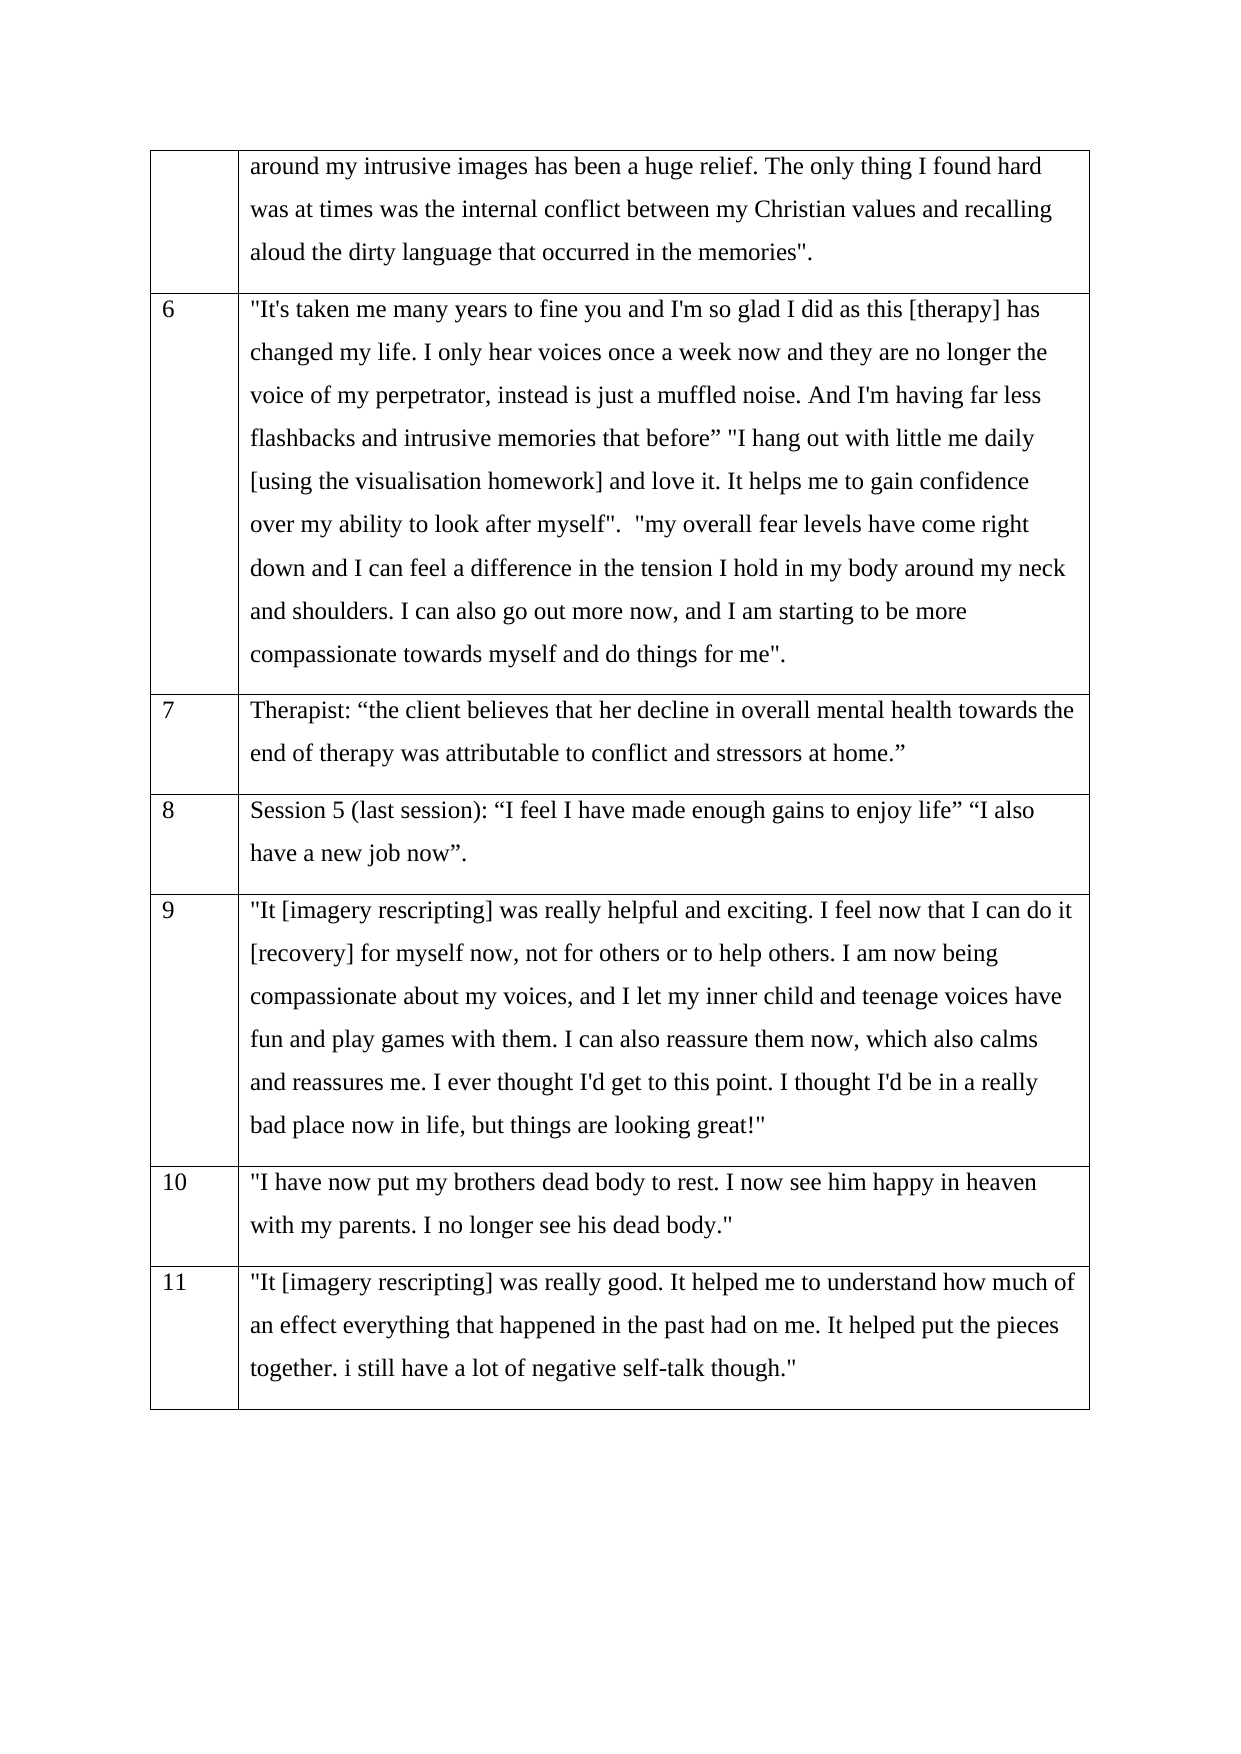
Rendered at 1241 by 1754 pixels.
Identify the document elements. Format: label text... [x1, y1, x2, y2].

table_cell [239, 151, 1089, 293]
table_cell 6 [151, 294, 238, 694]
table_cell 5 [151, 151, 238, 293]
table_cell 7 [151, 695, 238, 794]
table_cell 11 [151, 1267, 238, 1408]
table_cell "I have now put my brothers dead body to rest. I now see him happy in heaven with my parents. I no longer see his dead body." [239, 1167, 1089, 1266]
table_cell "It [imagery rescripting] was really good. It helped me to understand how much of an effect everything that happened in the past had on me. It helped put the pieces together. i still have a lot of negative self-talk though." [239, 1267, 1089, 1408]
table_cell "It's taken me many years to fine you and I'm so glad I did as this [therapy] has changed my life. I only hear voices once a week now and they are no longer the voice of my perpetrator, instead is just a muffled noise. And I'm having far less flashbacks and intrusive memories that before” "I hang out with little me daily [using the visualisation homework] and love it. It helps me to gain confidence over my ability to look after myself". "my overall fear levels have come right down and I can feel a difference in the tension I hold in my body around my neck and shoulders. I can also go out more now, and I am starting to be more compassionate towards myself and do things for me". [239, 294, 1089, 694]
table_cell 10 [151, 1167, 238, 1266]
table_cell Session 5 (last session): “I feel I have made enough gains to enjoy life” “I also have a new job now”. [239, 795, 1089, 894]
table_cell Therapist: “the client believes that her decline in overall mental health towards the end of therapy was attributable to conflict and stressors at home.” [239, 695, 1089, 794]
table_cell "It [imagery rescripting] was really helpful and exciting. I feel now that I can do it [recovery] for myself now, not for others or to help others. I am now being compassionate about my voices, and I let my inner child and teenage voices have fun and play games with them. I can also reassure them now, which also calms and reassures me. I ever thought I'd get to this point. I thought I'd be in a really bad place now in life, but things are looking great!" [239, 895, 1089, 1166]
table_cell 8 [151, 795, 238, 894]
table_cell 9 [151, 895, 238, 1166]
